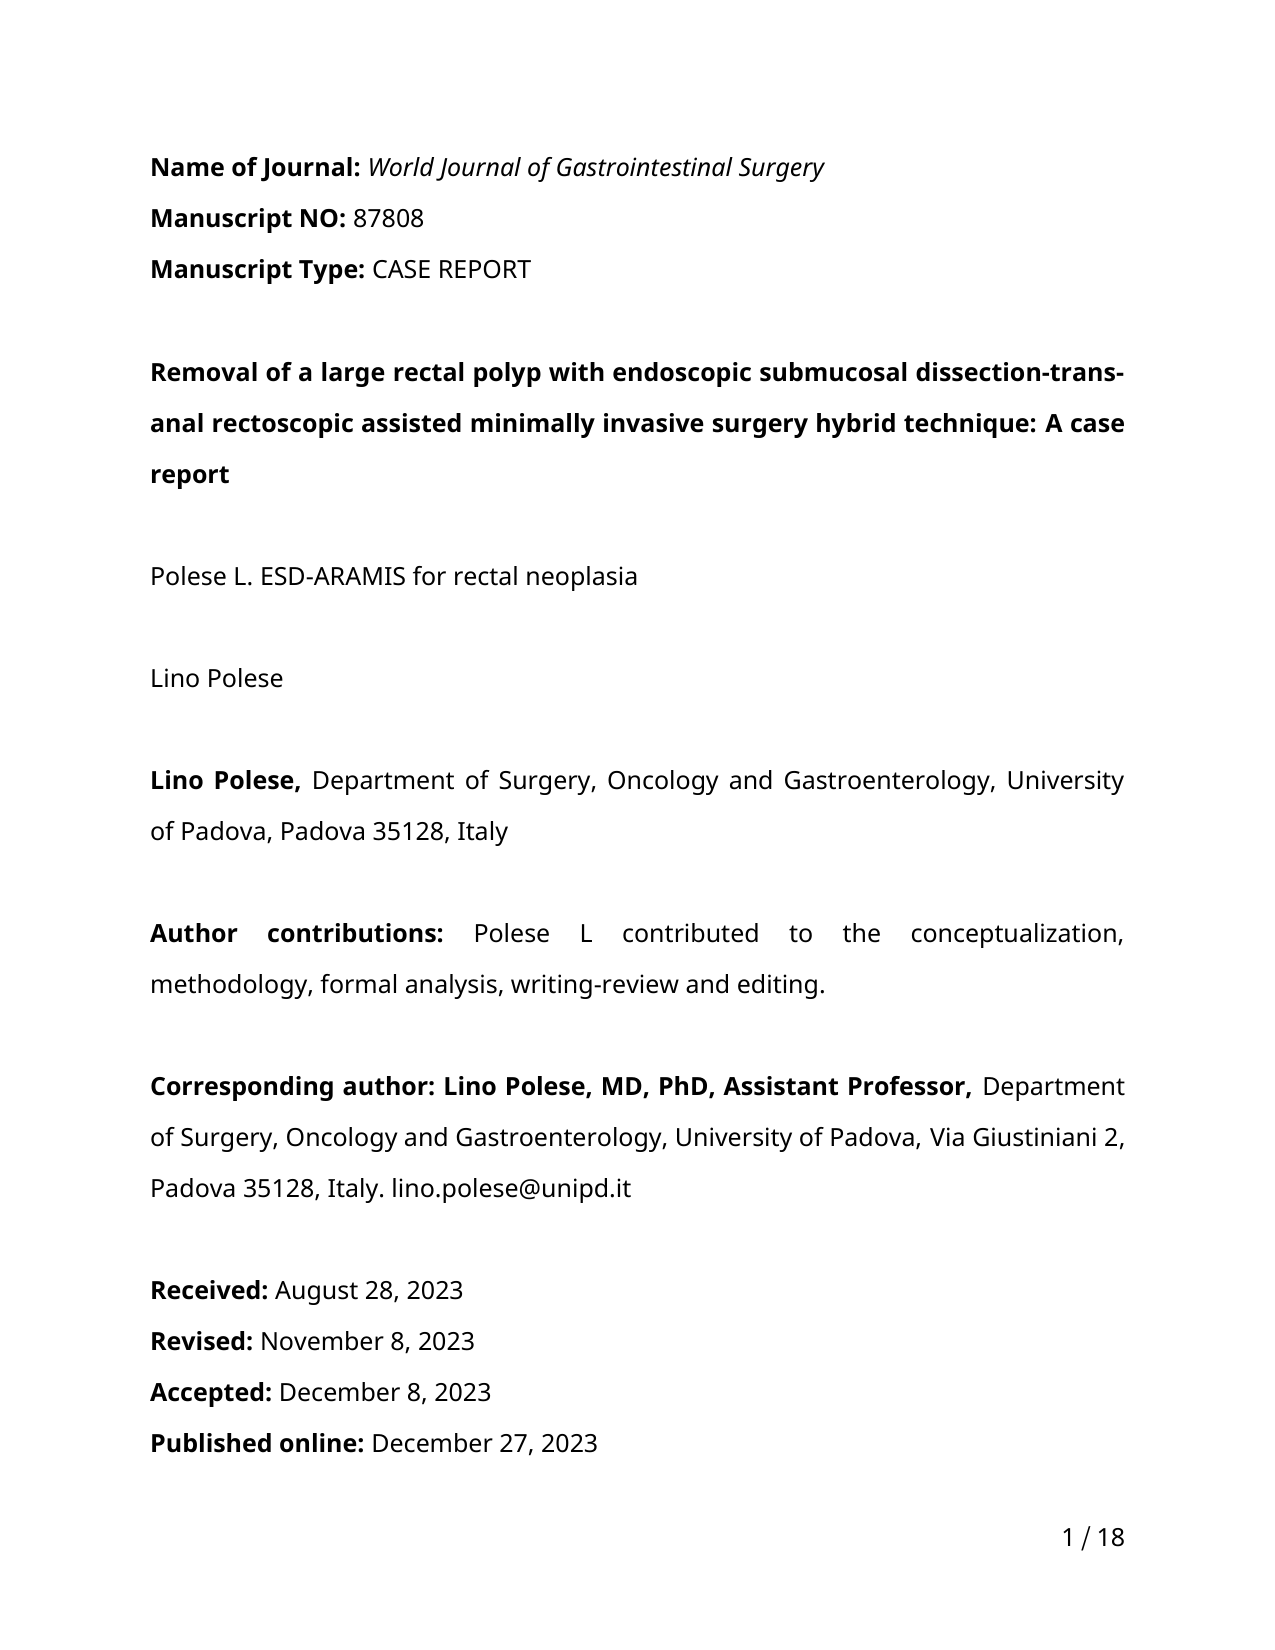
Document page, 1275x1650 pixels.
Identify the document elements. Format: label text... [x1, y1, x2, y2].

text Corresponding author: Lino Polese, MD, PhD, Assistant Professor, Department of Surgery, Oncology and Gastroenterology, University of Padova, Via Giustiniani 2, Padova 35128, Italy. lino.polese@unipd.it [150, 1069, 1125, 1205]
text Polese L. ESD-ARAMIS for rectal neoplasia [150, 558, 1125, 592]
text Revised: November 8, 2023 [150, 1324, 1125, 1358]
text Received: August 28, 2023 [150, 1273, 1125, 1307]
text Published online: December 27, 2023 [150, 1426, 1125, 1460]
text Manuscript Type: CASE REPORT [150, 252, 1125, 286]
text Lino Polese [150, 660, 1125, 694]
text Manuscript NO: 87808 [150, 201, 1125, 235]
text Name of Journal: World Journal of Gastrointestinal Surgery [150, 150, 1125, 184]
text Accepted: December 8, 2023 [150, 1375, 1125, 1409]
text Removal of a large rectal polyp with endoscopic submucosal dissection-trans-anal rectoscopic assisted minimally invasive surgery hybrid technique: A case report [150, 354, 1125, 490]
text Author contributions: Polese L contributed to the conceptualization, methodology, formal analysis, writing-review and editing. [150, 916, 1125, 1001]
text Lino Polese, Department of Surgery, Oncology and Gastroenterology, University of Padova, Padova 35128, Italy [150, 762, 1125, 848]
